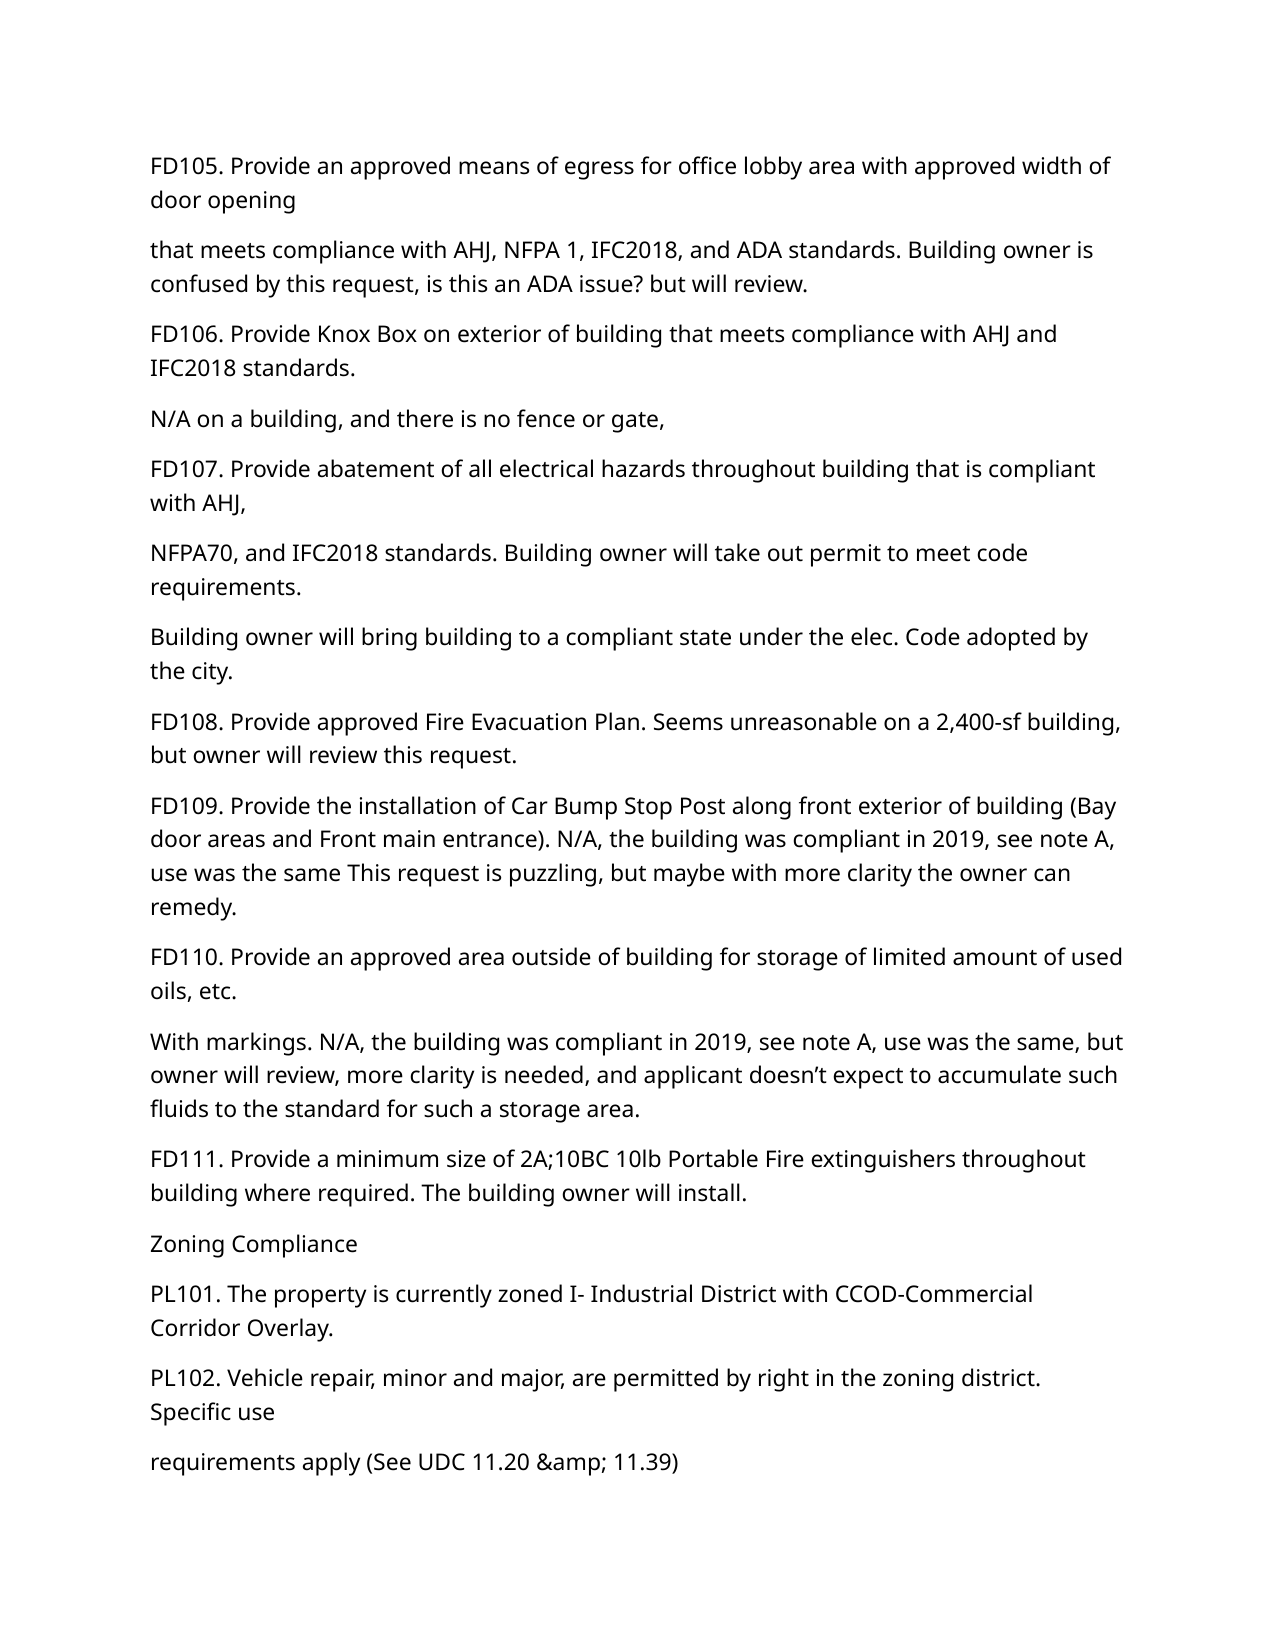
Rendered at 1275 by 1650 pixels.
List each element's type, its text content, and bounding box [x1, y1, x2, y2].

text Building owner will bring building to a compliant state under the elec. Code adopted by the city. [150, 621, 1125, 686]
text NFPA70, and IFC2018 standards. Building owner will take out permit to meet code requirements. [150, 537, 1125, 602]
text With markings. N/A, the building was compliant in 2019, see note A, use was the same, but owner will review, more clarity is needed, and applicant doesn’t expect to accumulate such fluids to the standard for such a storage area. [150, 1025, 1125, 1124]
text PL101. The property is currently zoned I- Industrial District with CCOD-Commercial Corridor Overlay. [150, 1278, 1125, 1343]
text FD110. Provide an approved area outside of building for storage of limited amount of used oils, etc. [150, 941, 1125, 1006]
text N/A on a building, and there is no fence or gate, [150, 402, 1125, 434]
text requirements apply (See UDC 11.20 &amp; 11.39) [150, 1446, 1125, 1477]
text FD108. Provide approved Fire Evacuation Plan. Seems unreasonable on a 2,400-sf building, but owner will review this request. [150, 705, 1125, 770]
text Zoning Compliance [150, 1227, 1125, 1259]
text FD105. Provide an approved means of egress for office lobby area with approved width of door opening [150, 150, 1125, 215]
text FD109. Provide the installation of Car Bump Stop Post along front exterior of building (Bay door areas and Front main entrance). N/A, the building was compliant in 2019, see note A, use was the same This request is puzzling, but maybe with more clarity the owner can remedy. [150, 789, 1125, 922]
text FD111. Provide a minimum size of 2A;10BC 10lb Portable Fire extinguishers throughout building where required. The building owner will install. [150, 1143, 1125, 1208]
text that meets compliance with AHJ, NFPA 1, IFC2018, and ADA standards. Building owner is confused by this request, is this an ADA issue? but will review. [150, 234, 1125, 299]
text FD107. Provide abatement of all electrical hazards throughout building that is compliant with AHJ, [150, 453, 1125, 518]
text FD106. Provide Knox Box on exterior of building that meets compliance with AHJ and IFC2018 standards. [150, 318, 1125, 383]
text PL102. Vehicle repair, minor and major, are permitted by right in the zoning district. Specific use [150, 1362, 1125, 1427]
